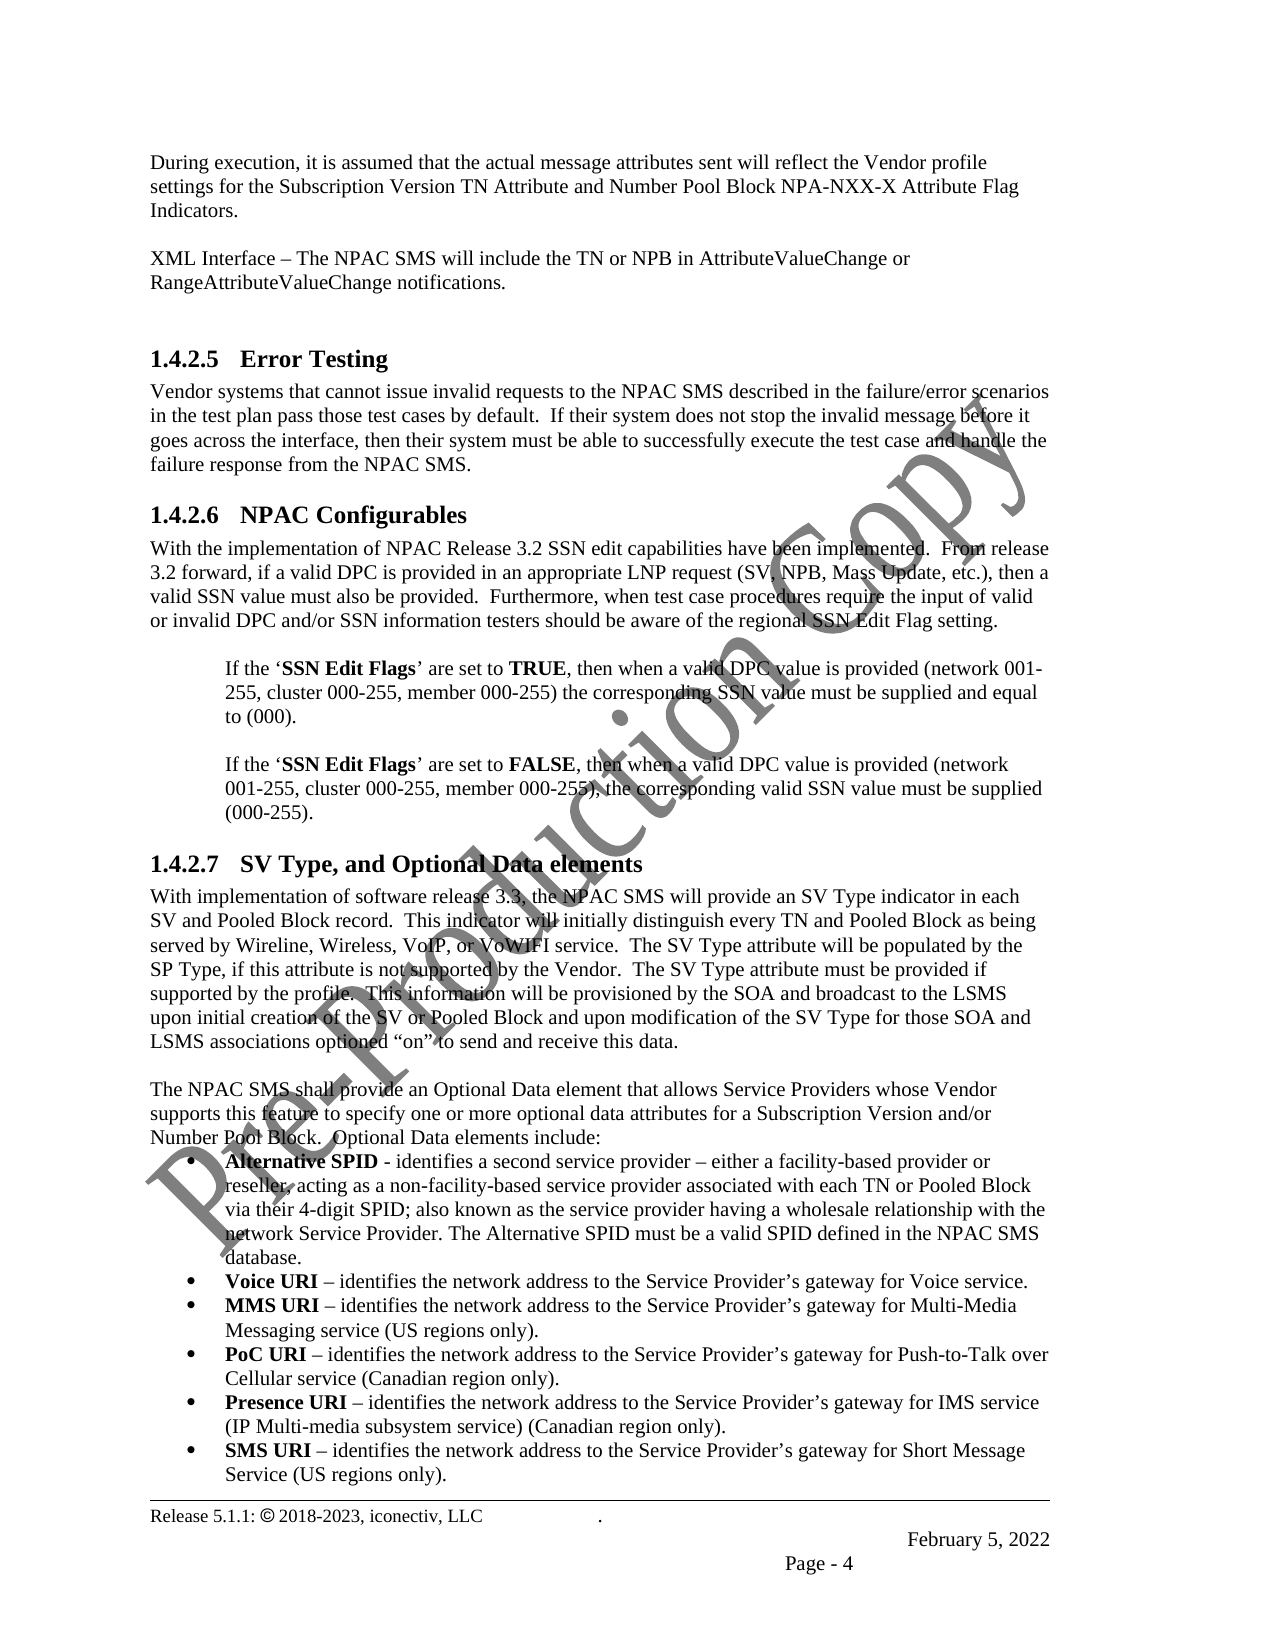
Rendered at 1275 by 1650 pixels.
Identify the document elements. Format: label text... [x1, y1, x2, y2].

subtitle SV Type, and Optional Data elements [150, 849, 1050, 878]
text XML Interface – The NPAC SMS will include the TN or NPB in AttributeValueChange or RangeAttributeValueChange notifications. [150, 246, 1050, 294]
list SMS URI – identifies the network address to the Service Provider’s gateway for Short Message Service (US regions only). [187, 1438, 1050, 1486]
list Presence URI – identifies the network address to the Service Provider’s gateway for IMS service (IP Multi-media subsystem service) (Canadian region only). [187, 1390, 1050, 1438]
list Voice URI – identifies the network address to the Service Provider’s gateway for Voice service. [187, 1269, 1050, 1293]
list Alternative SPID - identifies a second service provider – either a facility-based provider or reseller, acting as a non-facility-based service provider associated with each TN or Pooled Block via their 4-digit SPID; also known as the service provider having a wholesale relationship with the network Service Provider. The Alternative SPID must be a valid SPID defined in the NPAC SMS database. [187, 1149, 1050, 1269]
text With implementation of software release 3.3, the NPAC SMS will provide an SV Type indicator in each SV and Pooled Block record. This indicator will initially distinguish every TN and Pooled Block as being served by Wireline, Wireless, VoIP, or VoWIFI service. The SV Type attribute will be populated by the SP Type, if this attribute is not supported by the Vendor. The SV Type attribute must be provided if supported by the profile. This information will be provisioned by the SOA and broadcast to the LSMS upon initial creation of the SV or Pooled Block and upon modification of the SV Type for those SOA and LSMS associations optioned “on” to send and receive this data. [150, 884, 1050, 1053]
text If the ‘SSN Edit Flags’ are set to FALSE, then when a valid DPC value is provided (network 001-255, cluster 000-255, member 000-255), the corresponding valid SSN value must be supplied (000-255). [225, 752, 1050, 824]
list PoC URI – identifies the network address to the Service Provider’s gateway for Push-to-Talk over Cellular service (Canadian region only). [187, 1342, 1050, 1390]
subtitle Error Testing [150, 344, 1050, 373]
text The NPAC SMS shall provide an Optional Data element that allows Service Providers whose Vendor supports this feature to specify one or more optional data attributes for a Subscription Version and/or Number Pool Block. Optional Data elements include: [150, 1077, 1050, 1149]
list MMS URI – identifies the network address to the Service Provider’s gateway for Multi-Media Messaging service (US regions only). [187, 1293, 1050, 1342]
text With the implementation of NPAC Release 3.2 SSN edit capabilities have been implemented. From release 3.2 forward, if a valid DPC is provided in an appropriate LNP request (SV, NPB, Mass Update, etc.), then a valid SSN value must also be provided. Furthermore, when test case procedures require the input of valid or invalid DPC and/or SSN information testers should be aware of the regional SSN Edit Flag setting. [150, 536, 1050, 632]
subtitle NPAC Configurables [150, 501, 1050, 529]
text During execution, it is assumed that the actual message attributes sent will reflect the Vendor profile settings for the Subscription Version TN Attribute and Number Pool Block NPA-NXX-X Attribute Flag Indicators. [150, 150, 1050, 222]
text If the ‘SSN Edit Flags’ are set to TRUE, then when a valid DPC value is provided (network 001-255, cluster 000-255, member 000-255) the corresponding SSN value must be supplied and equal to (000). [225, 656, 1050, 728]
text Vendor systems that cannot issue invalid requests to the NPAC SMS described in the failure/error scenarios in the test plan pass those test cases by default. If their system does not stop the invalid message before it goes across the interface, then their system must be able to successfully execute the test case and handle the failure response from the NPAC SMS. [150, 379, 1050, 476]
